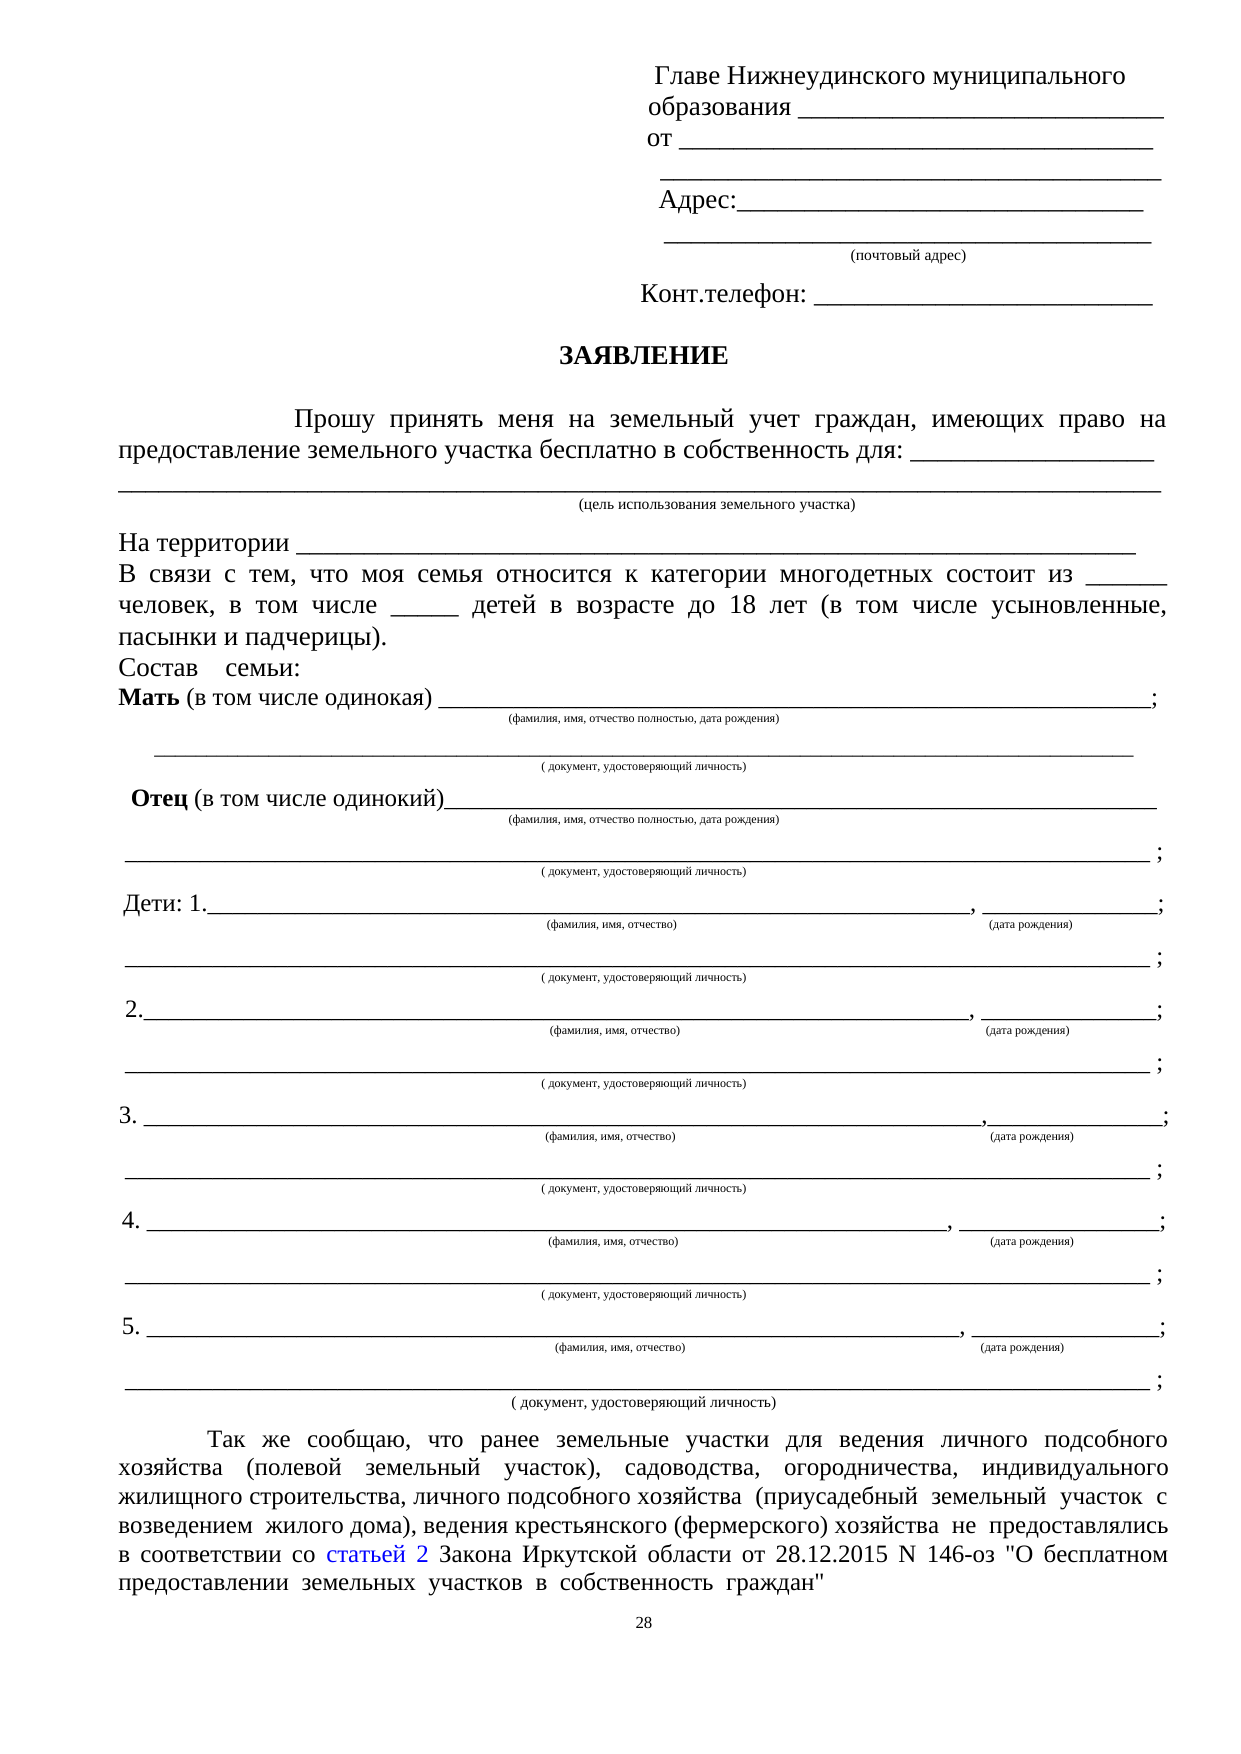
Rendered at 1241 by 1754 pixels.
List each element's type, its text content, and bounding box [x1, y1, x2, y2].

text (фамилия, имя, отчество) (дата рождения) [118, 1023, 1169, 1047]
text Мать (в том числе одинокая) _________________________________________________________; [118, 682, 1169, 711]
text __________________________________________________________________________________ ; [118, 1364, 1169, 1393]
text ( документ, удостоверяющий личность) [118, 1076, 1169, 1100]
text В связи с тем, что моя семья относится к категории многодетных состоит из ______ человек, в том числе _____ детей в возрасте до 18 лет (в том числе усыновленные, пасынки и падчерицы). [118, 557, 1169, 651]
text 3. ___________________________________________________________________,______________; [118, 1100, 1169, 1128]
text (фамилия, имя, отчество) (дата рождения) [118, 1340, 1169, 1364]
text ( документ, удостоверяющий личность) [118, 759, 1169, 783]
text (фамилия, имя, отчество) (дата рождения) [118, 1128, 1169, 1153]
text ( документ, удостоверяющий личность) [118, 864, 1169, 888]
text ( документ, удостоверяющий личность) [118, 1287, 1169, 1311]
table_header Главе Нижнеудинского муниципального образования ___________________________ от ___________________________________ _____________________________________ Адрес:______________________________ ____________________________________ (почтовый адрес) Конт.телефон: _________________________ [561, 59, 1180, 339]
text __________________________________________________________________________________ ; [118, 836, 1169, 864]
text (фамилия, имя, отчество) (дата рождения) [118, 917, 1169, 941]
text ( документ, удостоверяющий личность) [118, 1181, 1169, 1205]
text 2.__________________________________________________________________, ______________; [118, 994, 1169, 1023]
text Состав семьи: [118, 651, 1169, 682]
text На территории ______________________________________________________________ [118, 526, 1169, 557]
text __________________________________________________________________________________ ; [118, 1258, 1169, 1287]
text _____________________________________________________________________________ [118, 464, 1169, 495]
text (фамилия, имя, отчество полностью, дата рождения) [118, 812, 1169, 836]
text Прошу принять меня на земельный учет граждан, имеющих право на предоставление земельного участка бесплатно в собственность для: __________________ [118, 402, 1169, 464]
text 5. _________________________________________________________________, _______________; [118, 1311, 1169, 1340]
text __________________________________________________________________________________ ; [118, 1153, 1169, 1181]
text ______________________________________________________________________________________________ [118, 735, 1169, 759]
text 4. ________________________________________________________________, ________________; [118, 1205, 1169, 1234]
text (фамилия, имя, отчество) (дата рождения) [118, 1234, 1169, 1258]
text Отец (в том числе одинокий)_________________________________________________________ [118, 783, 1169, 812]
text (фамилия, имя, отчество полностью, дата рождения) [118, 711, 1169, 735]
text (цель использования земельного участка) [118, 495, 1169, 526]
text ЗАЯВЛЕНИЕ [118, 339, 1169, 371]
text __________________________________________________________________________________ ; [118, 941, 1169, 970]
text ( документ, удостоверяющий личность) [118, 970, 1169, 994]
text Так же сообщаю, что ранее земельные участки для ведения личного подсобного хозяйства (полевой земельный участок), садоводства, огородничества, индивидуального жилищного строительства, личного подсобного хозяйства (приусадебный земельный участок с возведением жилого дома), ведения крестьянского (фермерского) хозяйства не предоставлялись в соответствии со статьей 2 Закона Иркутской области от 28.12.2015 N 146-оз "О бесплатном предоставлении земельных участков в собственность граждан" [118, 1424, 1169, 1596]
text Дети: 1._____________________________________________________________, ______________; [118, 888, 1169, 917]
text ( документ, удостоверяющий личность) [118, 1393, 1169, 1424]
text __________________________________________________________________________________ ; [118, 1047, 1169, 1076]
